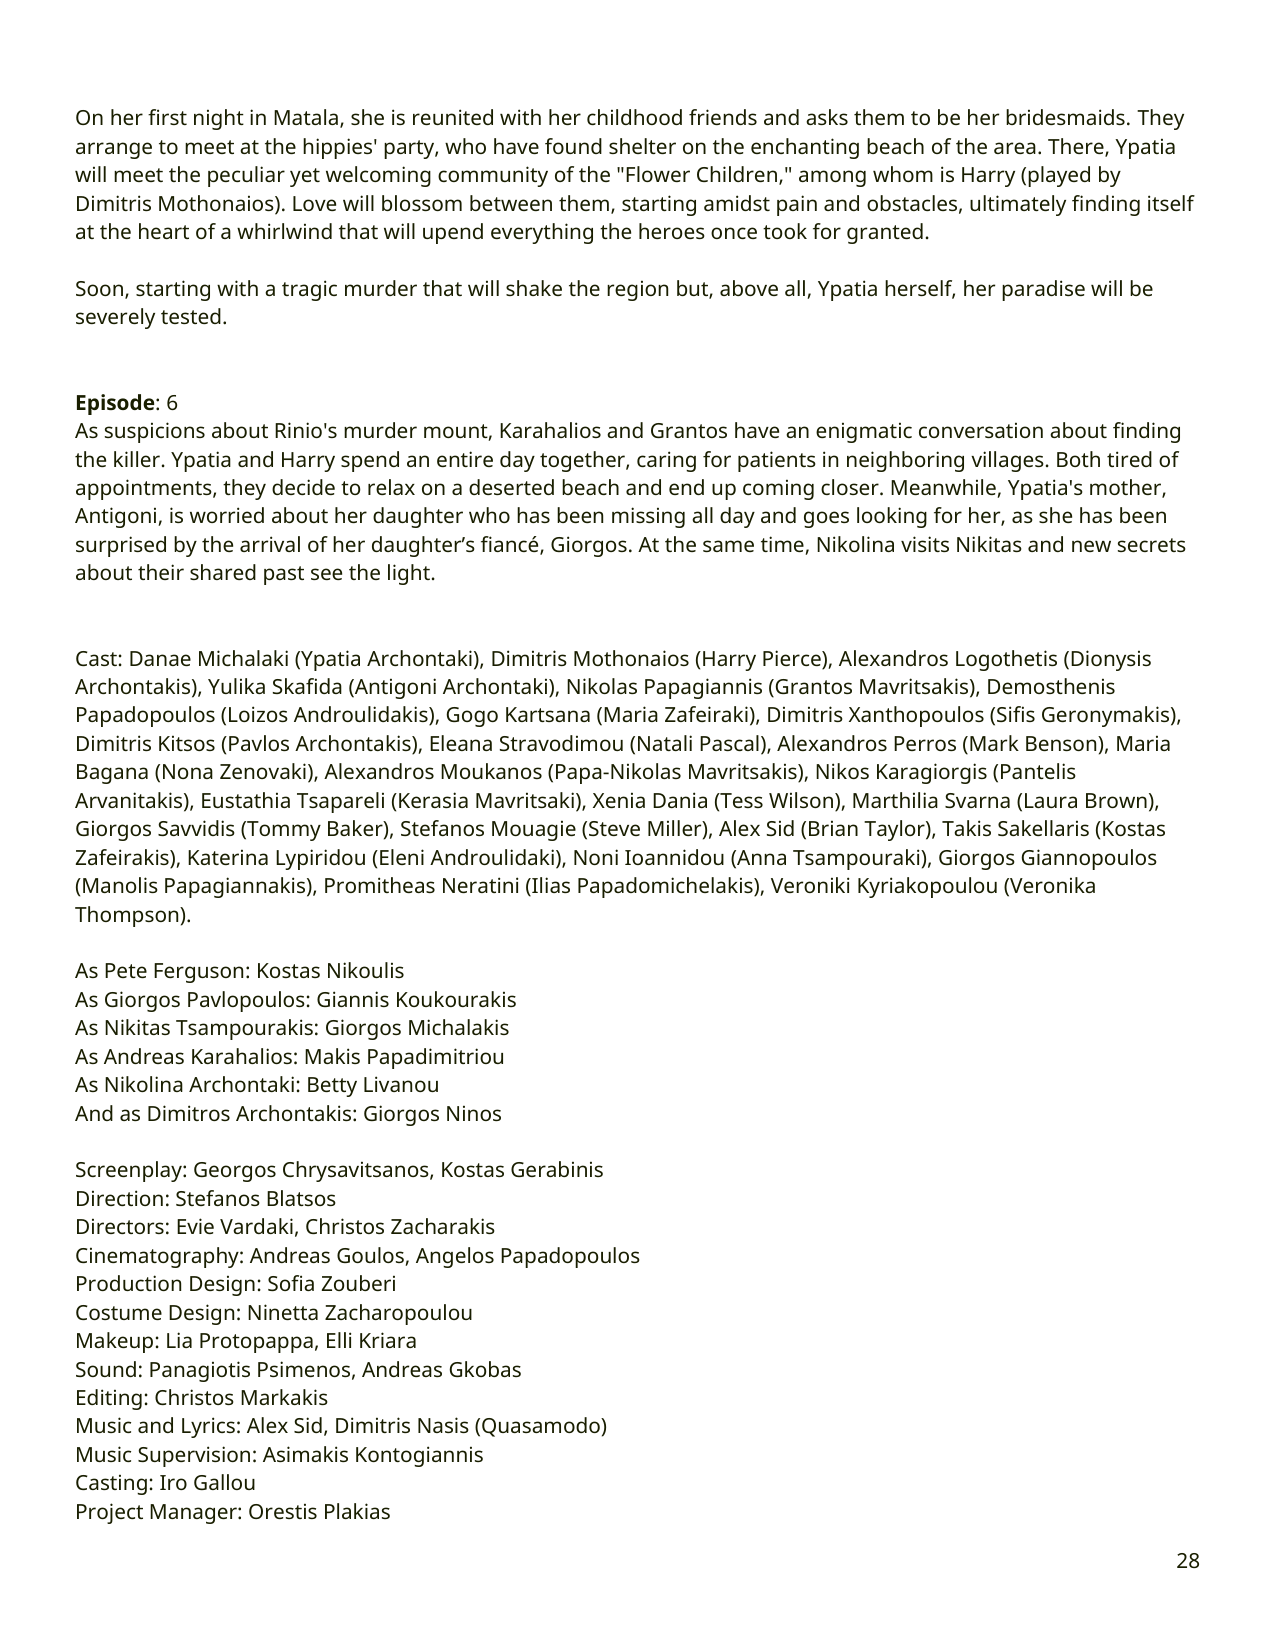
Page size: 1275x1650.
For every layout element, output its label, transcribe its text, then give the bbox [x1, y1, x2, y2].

text As suspicions about Rinio's murder mount, Karahalios and Grantos have an enigmatic conversation about finding the killer. Ypatia and Harry spend an entire day together, caring for patients in neighboring villages. Both tired of appointments, they decide to relax on a deserted beach and end up coming closer. Meanwhile, Ypatia's mother, Antigoni, is worried about her daughter who has been missing all day and goes looking for her, as she has been surprised by the arrival of her daughter’s fiancé, Giorgos. At the same time, Nikolina visits Nikitas and new secrets about their shared past see the light. [75, 416, 1200, 587]
text Episode: 6 [75, 331, 1200, 416]
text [75, 75, 1200, 331]
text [75, 587, 1200, 1525]
